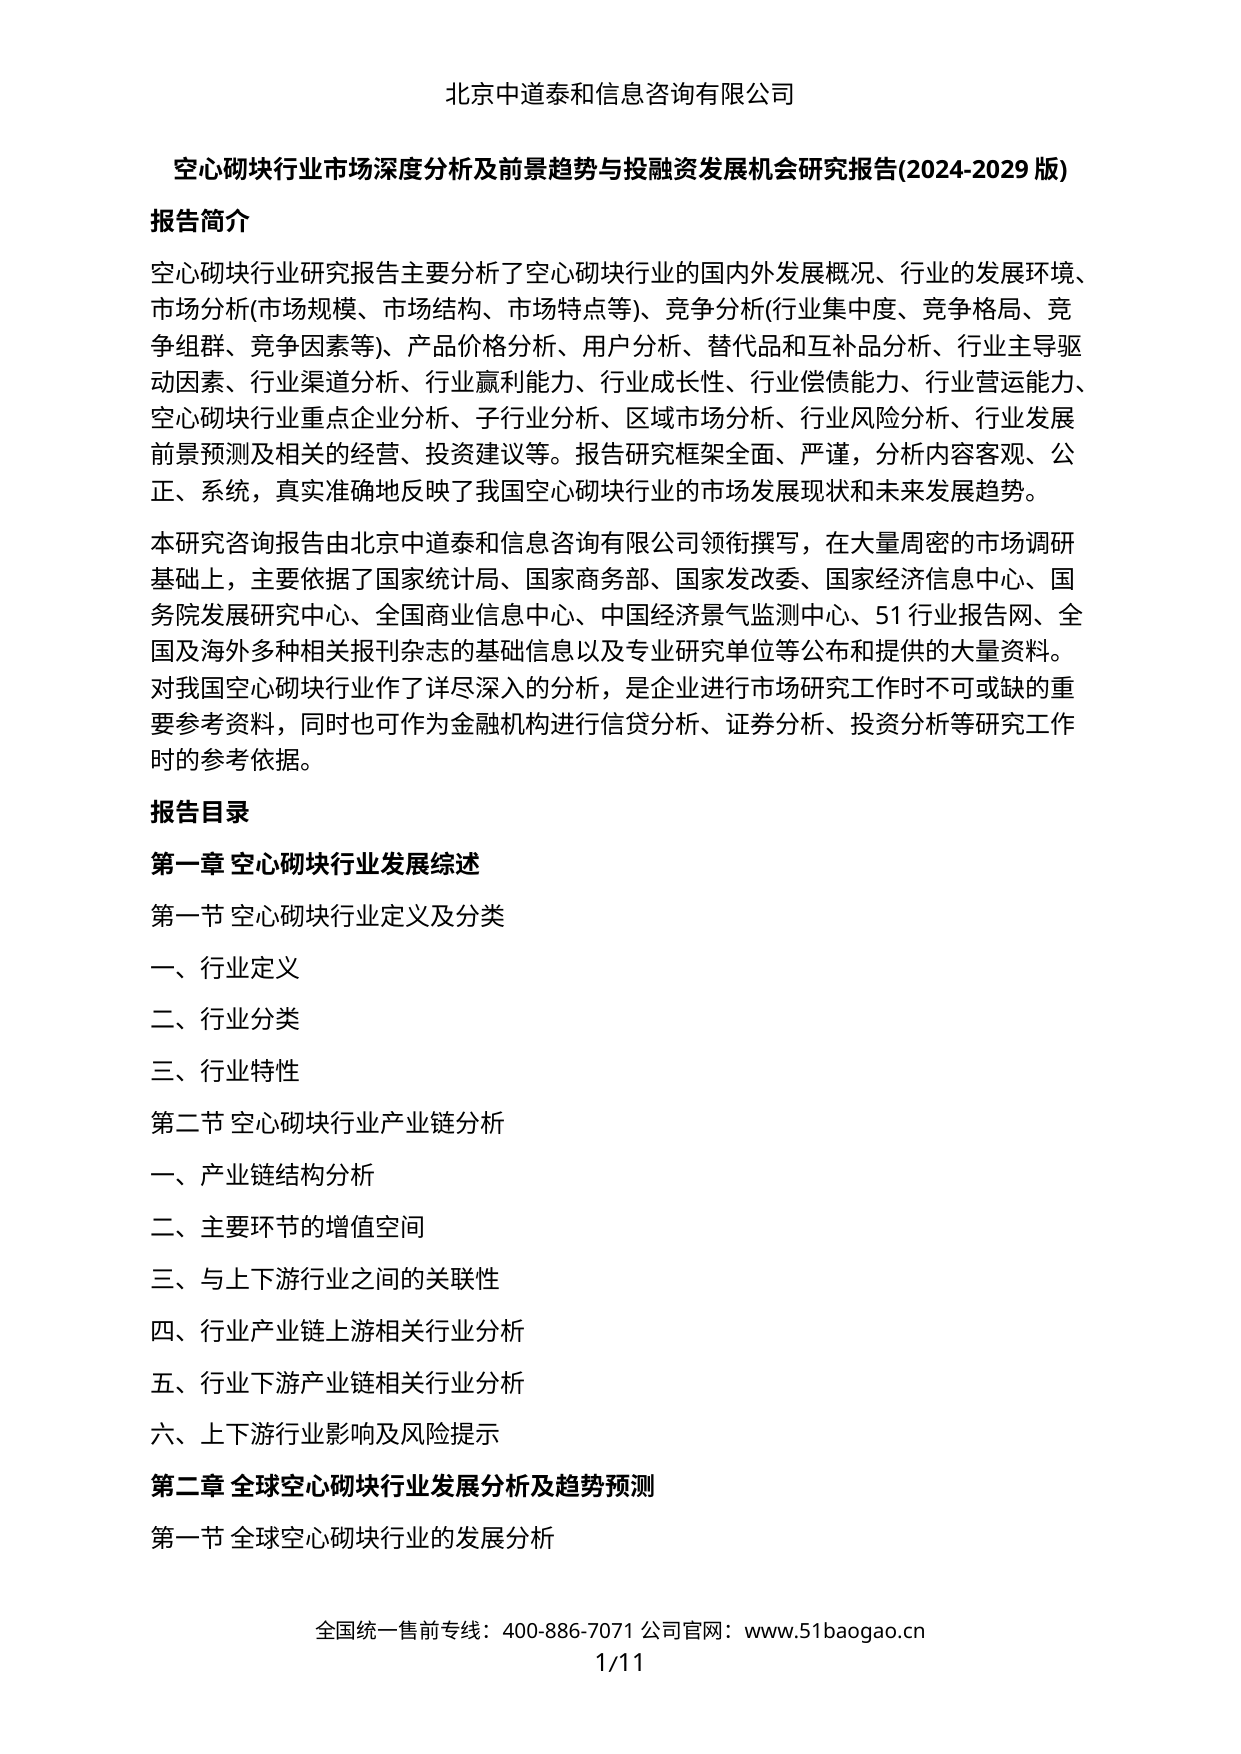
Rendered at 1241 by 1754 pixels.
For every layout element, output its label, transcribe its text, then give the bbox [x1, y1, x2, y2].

text 二、行业分类 [150, 1000, 1090, 1036]
text 一、行业定义 [150, 948, 1090, 984]
text 第一节 全球空心砌块行业的发展分析 [150, 1519, 1090, 1555]
text 本研究咨询报告由北京中道泰和信息咨询有限公司领衔撰写，在大量周密的市场调研基础上，主要依据了国家统计局、国家商务部、国家发改委、国家经济信息中心、国务院发展研究中心、全国商业信息中心、中国经济景气监测中心、51行业报告网、全国及海外多种相关报刊杂志的基础信息以及专业研究单位等公布和提供的大量资料。对我国空心砌块行业作了详尽深入的分析，是企业进行市场研究工作时不可或缺的重要参考资料，同时也可作为金融机构进行信贷分析、证券分析、投资分析等研究工作时的参考依据。 [150, 523, 1090, 777]
text 报告目录 [150, 792, 1090, 829]
text 五、行业下游产业链相关行业分析 [150, 1363, 1090, 1399]
text 三、行业特性 [150, 1052, 1090, 1088]
text 四、行业产业链上游相关行业分析 [150, 1311, 1090, 1347]
text 二、主要环节的增值空间 [150, 1207, 1090, 1244]
text 三、与上下游行业之间的关联性 [150, 1259, 1090, 1296]
text 报告简介 [150, 202, 1090, 238]
text 第二节 空心砌块行业产业链分析 [150, 1104, 1090, 1140]
text 空心砌块行业市场深度分析及前景趋势与投融资发展机会研究报告(2024-2029版) [150, 150, 1090, 186]
text 第一节 空心砌块行业定义及分类 [150, 896, 1090, 932]
text 空心砌块行业研究报告主要分析了空心砌块行业的国内外发展概况、行业的发展环境、市场分析(市场规模、市场结构、市场特点等)、竞争分析(行业集中度、竞争格局、竞争组群、竞争因素等)、产品价格分析、用户分析、替代品和互补品分析、行业主导驱动因素、行业渠道分析、行业赢利能力、行业成长性、行业偿债能力、行业营运能力、空心砌块行业重点企业分析、子行业分析、区域市场分析、行业风险分析、行业发展前景预测及相关的经营、投资建议等。报告研究框架全面、严谨，分析内容客观、公正、系统，真实准确地反映了我国空心砌块行业的市场发展现状和未来发展趋势。 [150, 254, 1090, 507]
text 一、产业链结构分析 [150, 1156, 1090, 1192]
text 第二章 全球空心砌块行业发展分析及趋势预测 [150, 1467, 1090, 1503]
text 六、上下游行业影响及风险提示 [150, 1415, 1090, 1451]
text 第一章 空心砌块行业发展综述 [150, 844, 1090, 881]
